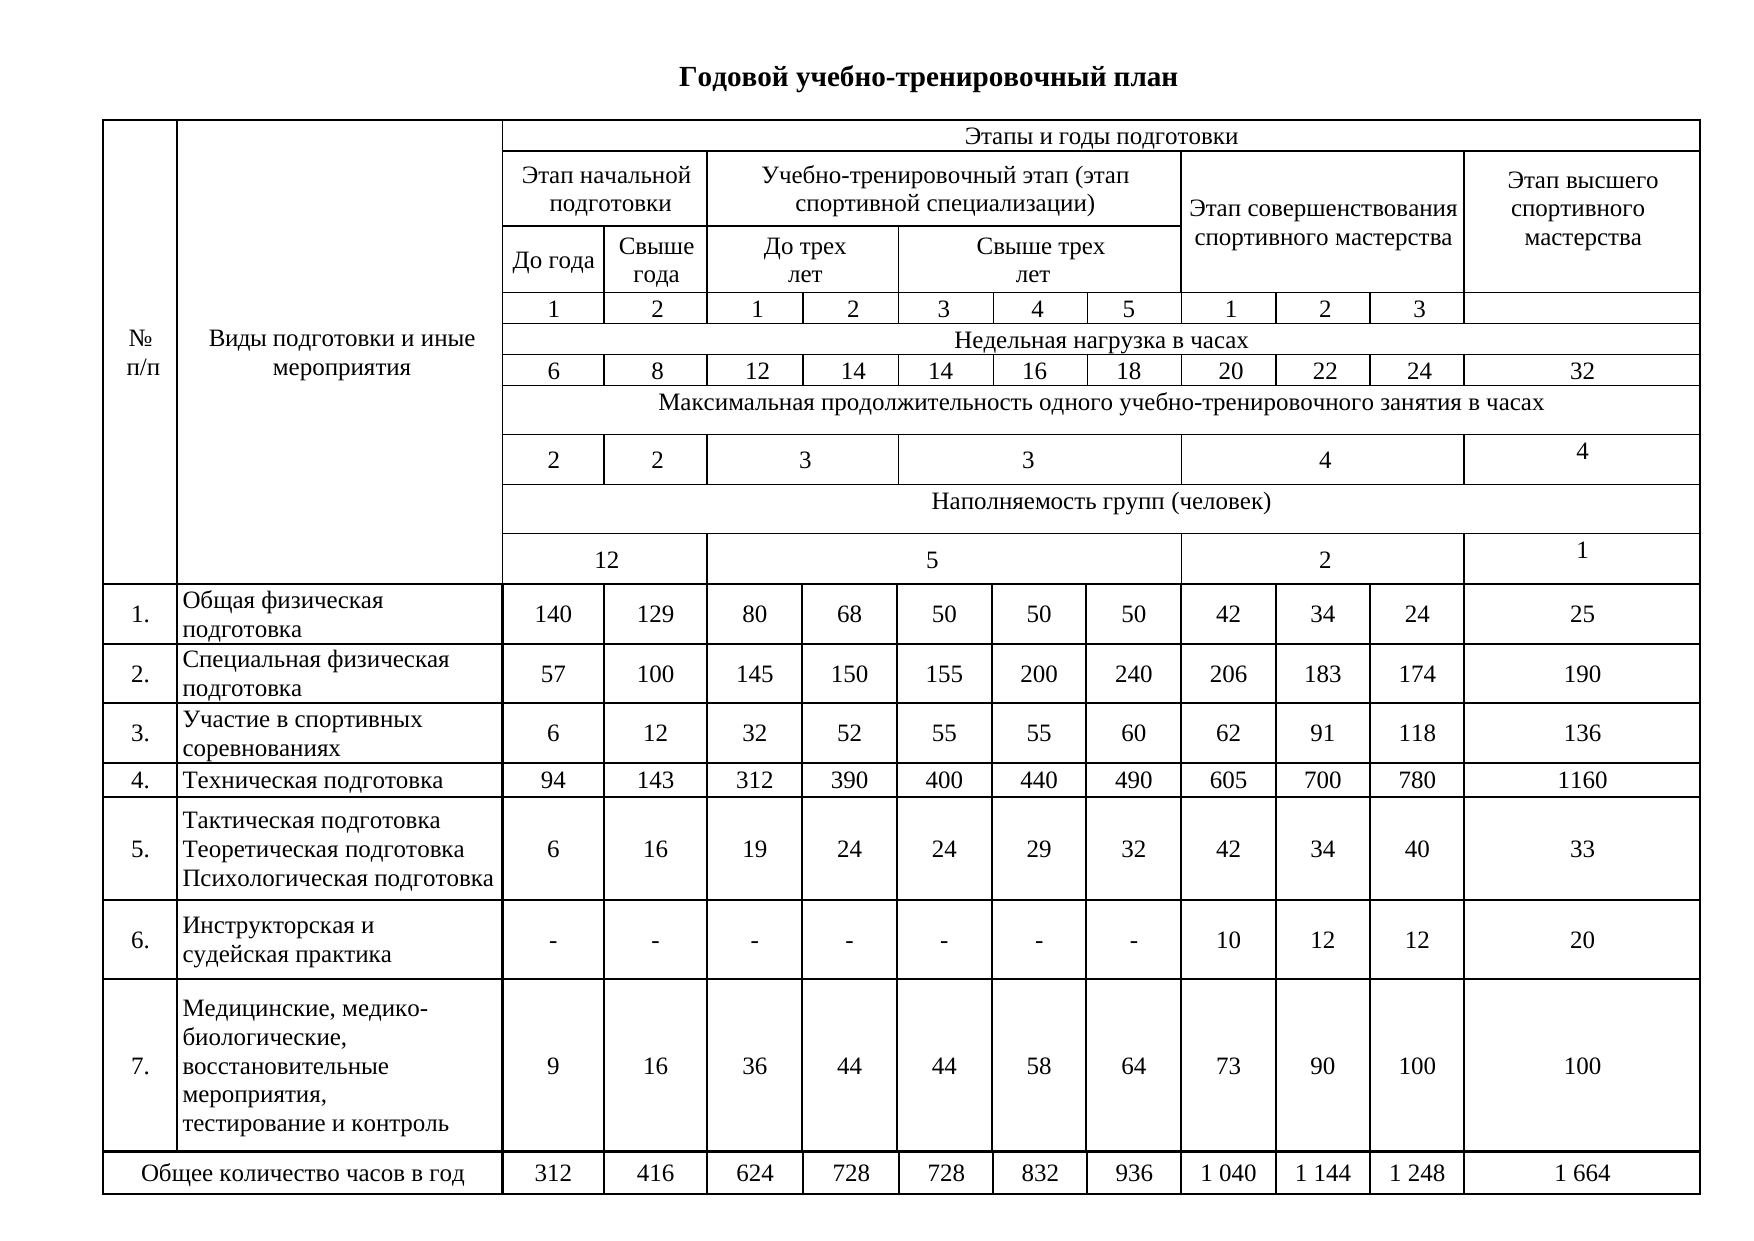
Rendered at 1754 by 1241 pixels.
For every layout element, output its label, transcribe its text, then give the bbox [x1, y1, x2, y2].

table_cell Участие в спортивных соревнованиях [178, 704, 501, 762]
table_cell 832 [994, 1153, 1086, 1193]
table_cell 44 [803, 980, 896, 1150]
table_cell 24 [803, 798, 896, 899]
table_cell 55 [898, 704, 991, 762]
table_cell 94 [504, 764, 603, 796]
table_cell 183 [1277, 645, 1369, 702]
table_cell 1 [1182, 293, 1275, 323]
table_cell 73 [1182, 980, 1275, 1150]
table_cell 9 [504, 980, 603, 1150]
table_cell 90 [1277, 980, 1369, 1150]
table_cell 2 [503, 435, 603, 484]
table_cell 12 [503, 534, 706, 583]
table_cell 1 664 [1465, 1153, 1699, 1193]
table_cell 1 [1465, 534, 1699, 583]
table_cell 12 [605, 704, 706, 762]
table_cell 312 [504, 1153, 603, 1193]
table_cell 624 [708, 1153, 802, 1193]
table_cell 1 [708, 293, 802, 323]
table_cell 174 [1371, 645, 1463, 702]
table_cell 440 [993, 764, 1085, 796]
table_cell 16 [605, 798, 706, 899]
table_cell 12 [1371, 901, 1463, 978]
table_cell 490 [1087, 764, 1180, 796]
table_cell Медицинские, медико-биологические, восстановительные мероприятия, тестирование и контроль [178, 980, 501, 1150]
table_cell [1465, 293, 1699, 323]
table_cell 4. [104, 764, 176, 796]
table_cell 129 [605, 585, 706, 642]
table_cell 91 [1277, 704, 1369, 762]
table_cell 3 [899, 293, 993, 323]
table_cell 5. [104, 798, 176, 899]
table_cell Учебно-тренировочный этап (этап спортивной специализации) [708, 152, 1180, 225]
table_cell 5 [708, 534, 1181, 583]
table_cell 55 [993, 704, 1085, 762]
table_cell 10 [1182, 901, 1275, 978]
table_cell 58 [993, 980, 1085, 1150]
table_cell - [504, 901, 603, 978]
table_cell 728 [900, 1153, 992, 1193]
table_cell 100 [605, 645, 706, 702]
table_cell 6. [104, 901, 176, 978]
table_cell - [708, 901, 801, 978]
table_cell 936 [1088, 1153, 1180, 1193]
table_cell 1 [503, 293, 603, 323]
table_cell 400 [898, 764, 991, 796]
table_header № п/п [104, 121, 176, 583]
table_cell 60 [1087, 704, 1180, 762]
table_cell 57 [504, 645, 603, 702]
table_cell 150 [803, 645, 896, 702]
table_cell 100 [1465, 980, 1699, 1150]
table_cell 312 [708, 764, 801, 796]
table_cell 32 [1465, 355, 1699, 384]
table_cell 3 [899, 435, 1181, 484]
table_cell 16 [994, 355, 1087, 384]
table_cell Специальная физическая подготовка [178, 645, 501, 702]
table_cell 4 [1182, 435, 1463, 484]
table_cell - [898, 901, 991, 978]
table_cell 3 [708, 435, 898, 484]
table_cell 62 [1182, 704, 1275, 762]
table_header Виды подготовки и иные мероприятия [178, 121, 502, 583]
table_cell 2. [104, 645, 176, 702]
table_cell 8 [605, 355, 706, 384]
table_cell 50 [993, 585, 1085, 642]
table_cell 12 [708, 355, 802, 384]
table_cell 143 [605, 764, 706, 796]
table_cell 1 144 [1277, 1153, 1369, 1193]
table_cell 20 [1182, 355, 1275, 384]
table_cell 64 [1087, 980, 1180, 1150]
table_cell 206 [1182, 645, 1275, 702]
table_cell 190 [1465, 645, 1699, 702]
table_cell 1 040 [1182, 1153, 1275, 1193]
table_cell Техническая подготовка [178, 764, 501, 796]
table_cell 605 [1182, 764, 1275, 796]
table_cell Недельная нагрузка в часах [503, 324, 1699, 354]
table_cell 20 [1465, 901, 1699, 978]
table_cell 1. [104, 585, 176, 642]
table_cell 14 [899, 355, 993, 384]
table_cell 6 [504, 798, 603, 899]
table_cell 2 [804, 293, 898, 323]
table_cell 4 [1465, 435, 1699, 484]
table_cell 1 248 [1371, 1153, 1463, 1193]
table_cell 52 [803, 704, 896, 762]
table_cell 33 [1465, 798, 1699, 899]
table_cell 42 [1182, 585, 1275, 642]
table_cell Наполняемость групп (человек) [503, 485, 1699, 533]
table_cell 68 [803, 585, 896, 642]
table_cell 18 [1088, 355, 1181, 384]
table_cell 1160 [1465, 764, 1699, 796]
table_cell Максимальная продолжительность одного учебно-тренировочного занятия в часах [503, 386, 1699, 434]
table_cell 24 [898, 798, 991, 899]
table_cell 240 [1087, 645, 1180, 702]
table_cell Общая физическая подготовка [178, 585, 501, 642]
table_cell 780 [1371, 764, 1463, 796]
table_cell 34 [1277, 585, 1369, 642]
table_cell 14 [804, 355, 898, 384]
table_cell 200 [993, 645, 1085, 702]
table_cell Свыше года [605, 227, 706, 292]
table_cell До года [503, 227, 603, 292]
table_cell Этап начальной подготовки [503, 152, 706, 225]
table_cell 50 [898, 585, 991, 642]
table_cell 728 [804, 1153, 898, 1193]
table_cell - [803, 901, 896, 978]
table_cell 22 [1277, 355, 1369, 384]
table_cell 6 [504, 704, 603, 762]
table_cell 136 [1465, 704, 1699, 762]
table_cell 7. [104, 980, 176, 1150]
table_cell 44 [898, 980, 991, 1150]
table_header Этапы и годы подготовки [503, 121, 1699, 150]
table_cell 36 [708, 980, 801, 1150]
table_cell 145 [708, 645, 801, 702]
table_cell 4 [994, 293, 1087, 323]
table_cell 16 [605, 980, 706, 1150]
table_cell 390 [803, 764, 896, 796]
table_cell 42 [1182, 798, 1275, 899]
table_cell 32 [708, 704, 801, 762]
table_cell 12 [1277, 901, 1369, 978]
table_cell 140 [504, 585, 603, 642]
table_cell Инструкторская и судейская практика [178, 901, 501, 978]
table_cell 2 [1277, 293, 1369, 323]
text Годовой учебно-тренировочный план [118, 59, 1665, 93]
table_cell 155 [898, 645, 991, 702]
table_cell 25 [1465, 585, 1699, 642]
table_cell 3. [104, 704, 176, 762]
table_cell 700 [1277, 764, 1369, 796]
table_cell 19 [708, 798, 801, 899]
table_cell Общее количество часов в год [104, 1153, 501, 1193]
table_cell Этап высшего спортивного мастерства [1465, 152, 1699, 292]
table_cell 80 [708, 585, 801, 642]
table_cell - [993, 901, 1085, 978]
table_cell - [605, 901, 706, 978]
table_cell 40 [1371, 798, 1463, 899]
table_cell Свыше трех лет [899, 227, 1180, 292]
table_cell 3 [1371, 293, 1463, 323]
table_cell - [1087, 901, 1180, 978]
table_cell 29 [993, 798, 1085, 899]
table_cell 24 [1371, 585, 1463, 642]
table_cell 100 [1371, 980, 1463, 1150]
table_cell 2 [605, 435, 706, 484]
table_cell 2 [1182, 534, 1463, 583]
table_cell 32 [1087, 798, 1180, 899]
table_cell 24 [1371, 355, 1463, 384]
table_cell 416 [605, 1153, 706, 1193]
table_cell Этап совершенствования спортивного мастерства [1182, 152, 1463, 292]
table_cell 34 [1277, 798, 1369, 899]
table_cell 6 [503, 355, 603, 384]
table_cell До трех лет [708, 227, 898, 292]
table_cell 2 [605, 293, 706, 323]
table_cell 50 [1087, 585, 1180, 642]
table_cell 118 [1371, 704, 1463, 762]
table_cell 5 [1088, 293, 1181, 323]
table_cell Тактическая подготовка Теоретическая подготовка Психологическая подготовка [178, 798, 501, 899]
